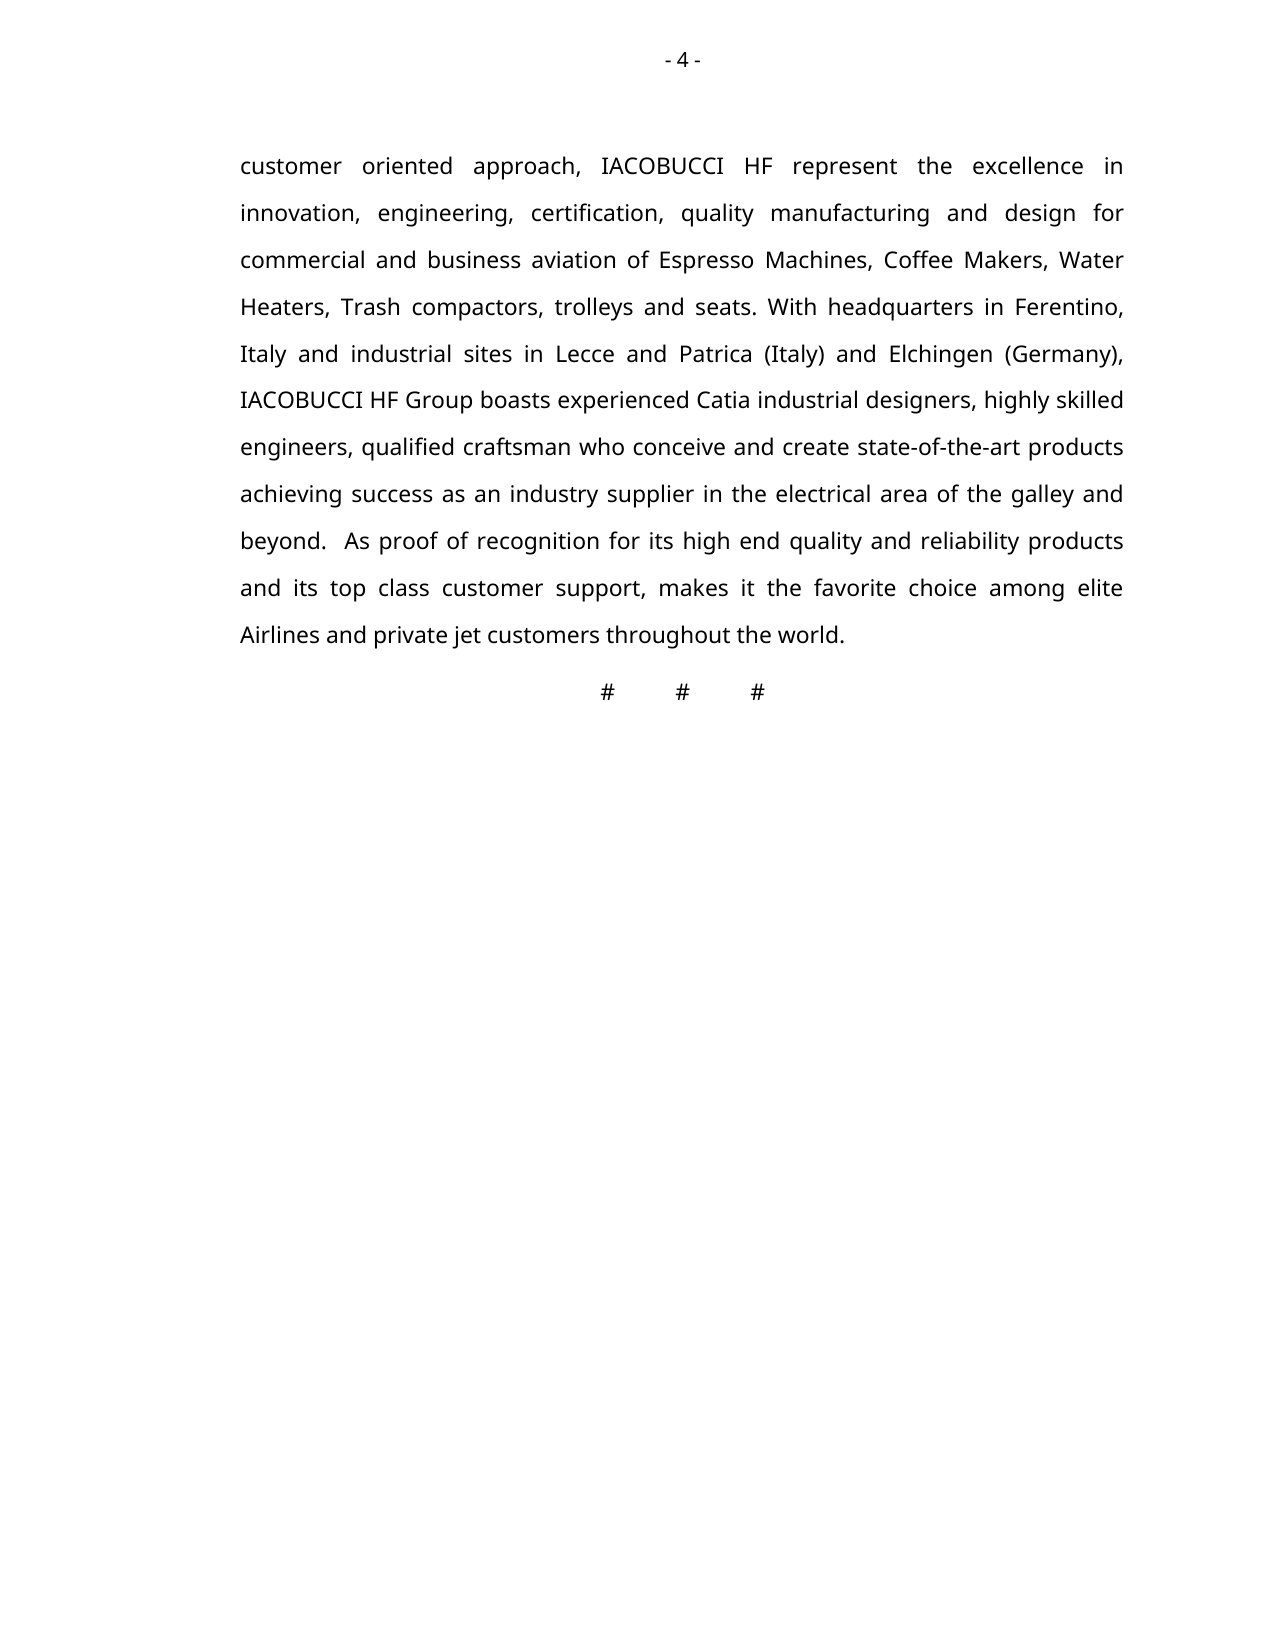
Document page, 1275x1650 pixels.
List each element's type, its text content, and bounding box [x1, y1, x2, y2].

text # # # [240, 676, 1125, 707]
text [240, 150, 1125, 650]
